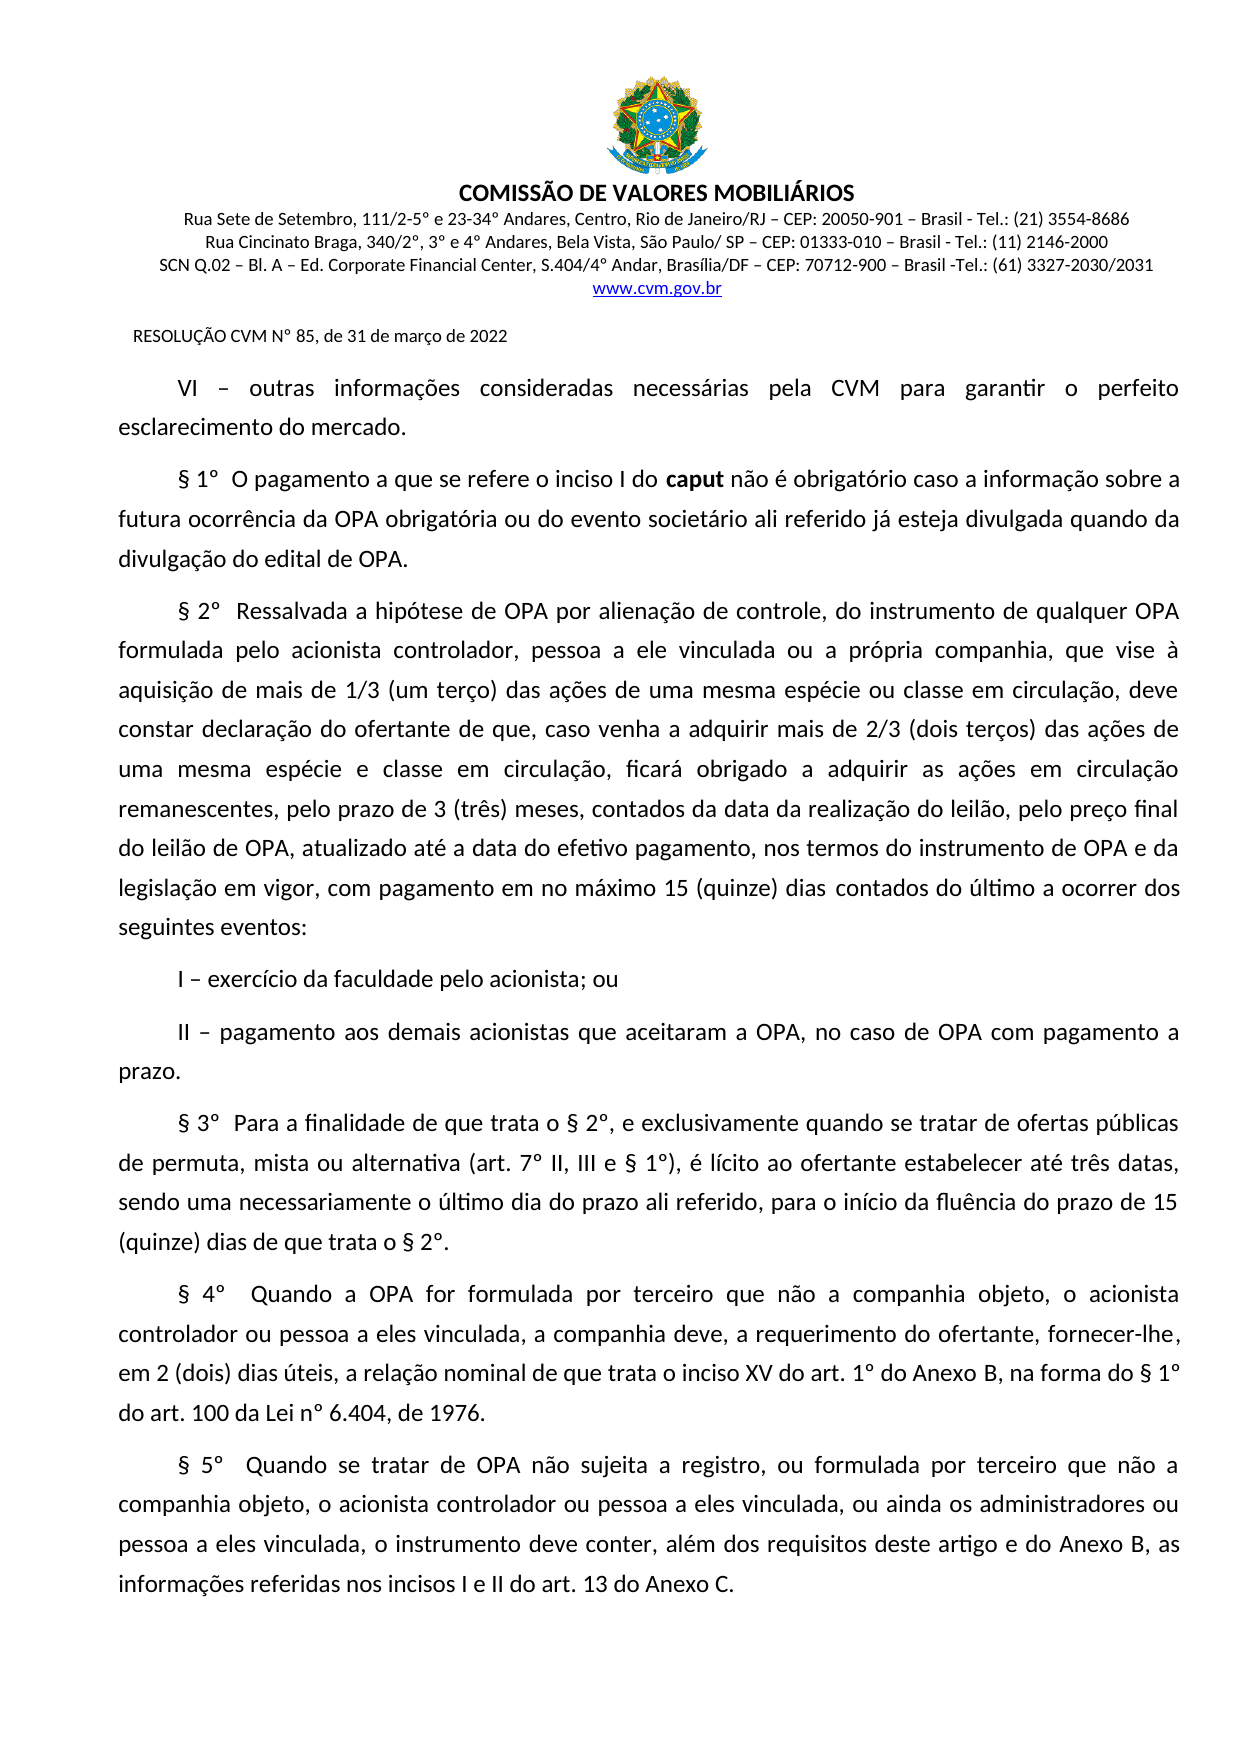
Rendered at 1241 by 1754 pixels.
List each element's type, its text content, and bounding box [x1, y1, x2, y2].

text § 2º Ressalvada a hipótese de OPA por alienação de controle, do instrumento de qualquer OPA formulada pelo acionista controlador, pessoa a ele vinculada ou a própria companhia, que vise à aquisição de mais de 1/3 (um terço) das ações de uma mesma espécie ou classe em circulação, deve constar declaração do ofertante de que, caso venha a adquirir mais de 2/3 (dois terços) das ações de uma mesma espécie e classe em circulação, ficará obrigado a adquirir as ações em circulação remanescentes, pelo prazo de 3 (três) meses, contados da data da realização do leilão, pelo preço final do leilão de OPA, atualizado até a data do efetivo pagamento, nos termos do instrumento de OPA e da legislação em vigor, com pagamento em no máximo 15 (quinze) dias contados do último a ocorrer dos seguintes eventos: [118, 595, 1181, 942]
text II – pagamento aos demais acionistas que aceitaram a OPA, no caso de OPA com pagamento a prazo. [118, 1016, 1181, 1086]
picture [603, 73, 711, 177]
text § 1º O pagamento a que se refere o inciso I do caput não é obrigatório caso a informação sobre a futura ocorrência da OPA obrigatória ou do evento societário ali referido já esteja divulgada quando da divulgação do edital de OPA. [118, 464, 1181, 573]
text § 5º Quando se tratar de OPA não sujeita a registro, ou formulada por terceiro que não a companhia objeto, o acionista controlador ou pessoa a eles vinculada, ou ainda os administradores ou pessoa a eles vinculada, o instrumento deve conter, além dos requisitos deste artigo e do Anexo B, as informações referidas nos incisos I e II do art. 13 do Anexo C. [118, 1449, 1181, 1598]
text VI – outras informações consideradas necessárias pela CVM para garantir o perfeito esclarecimento do mercado. [118, 372, 1181, 442]
text § 3º Para a finalidade de que trata o § 2º, e exclusivamente quando se tratar de ofertas públicas de permuta, mista ou alternativa (art. 7º II, III e § 1º), é lícito ao ofertante estabelecer até três datas, sendo uma necessariamente o último dia do prazo ali referido, para o início da fluência do prazo de 15 (quinze) dias de que trata o § 2º. [118, 1107, 1181, 1257]
text I – exercício da faculdade pelo acionista; ou [118, 964, 1181, 994]
text § 4º Quando a OPA for formulada por terceiro que não a companhia objeto, o acionista controlador ou pessoa a eles vinculada, a companhia deve, a requerimento do ofertante, fornecer-lhe, em 2 (dois) dias úteis, a relação nominal de que trata o inciso XV do art. 1º do Anexo B, na forma do § 1º do art. 100 da Lei nº 6.404, de 1976. [118, 1278, 1181, 1427]
